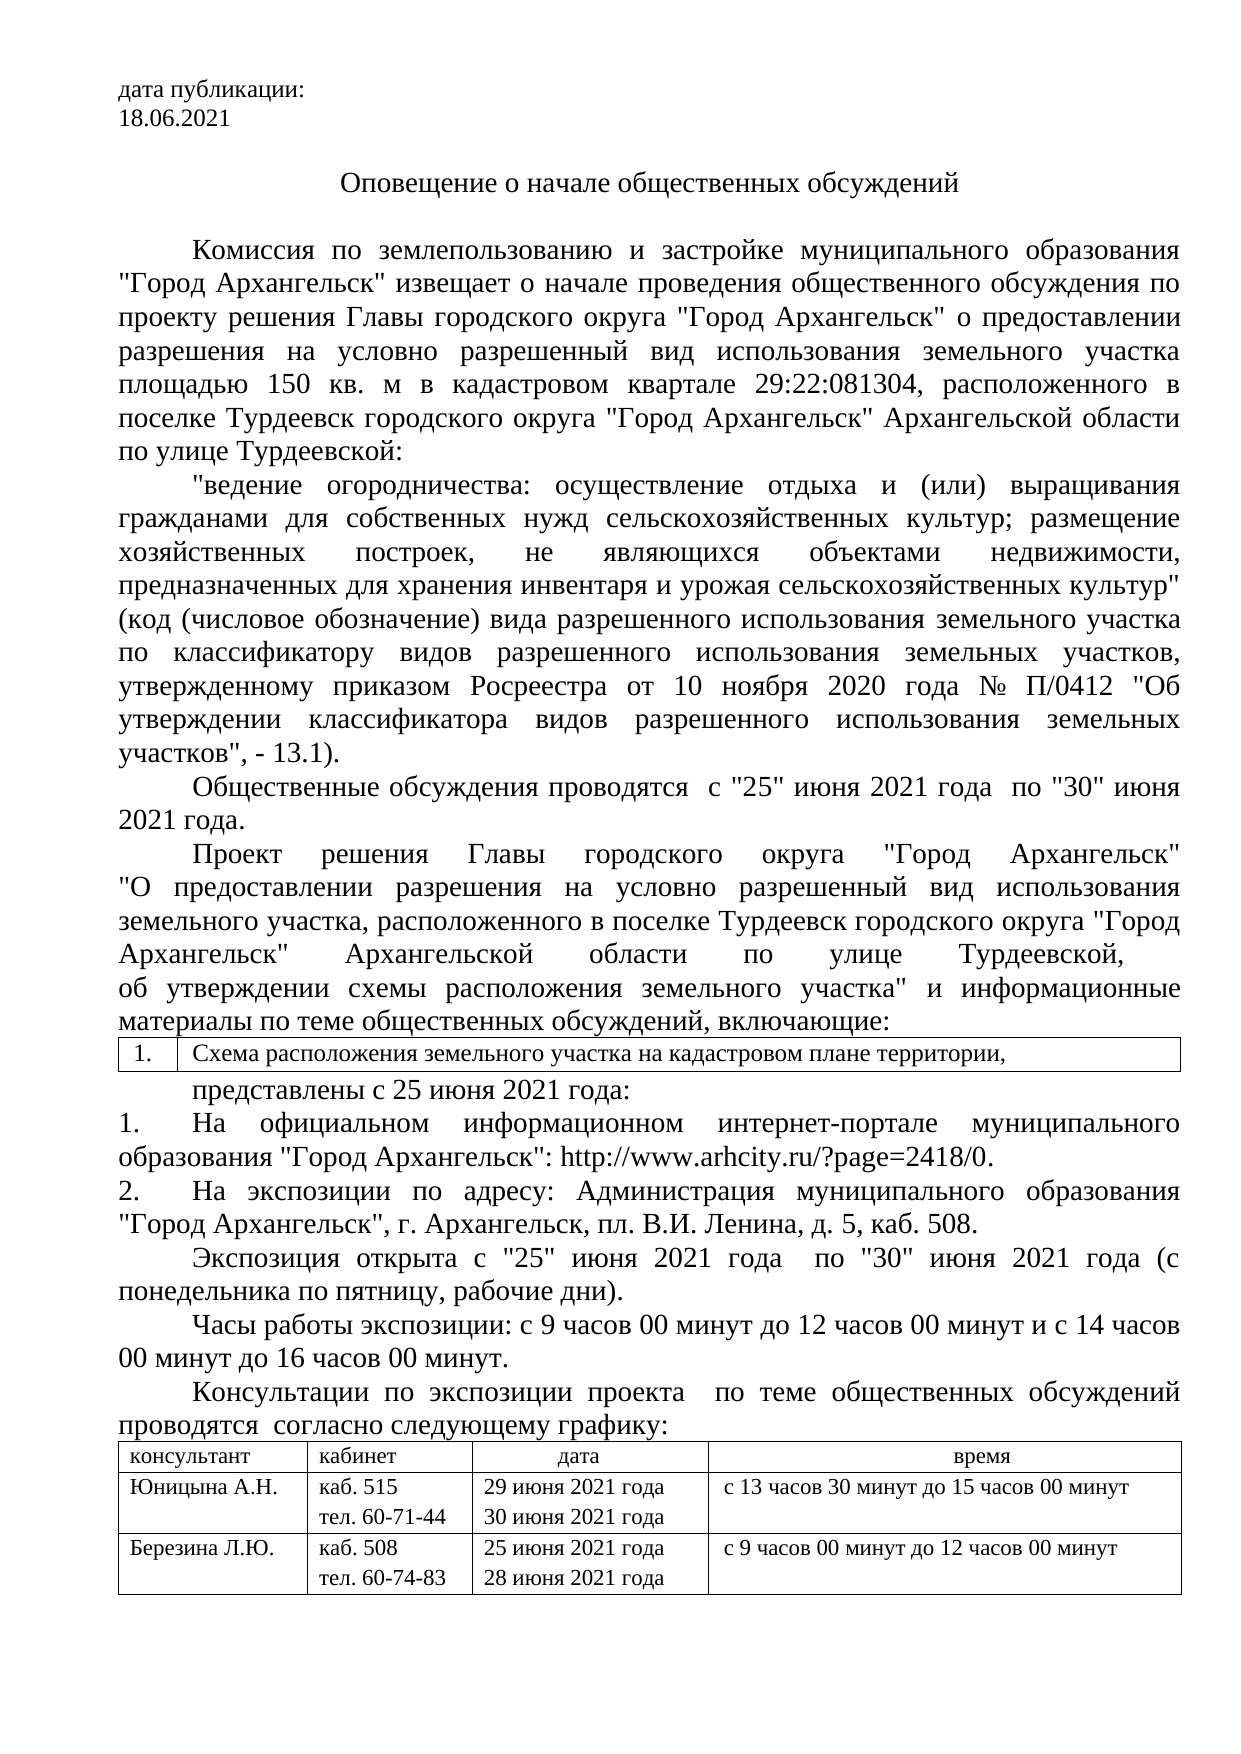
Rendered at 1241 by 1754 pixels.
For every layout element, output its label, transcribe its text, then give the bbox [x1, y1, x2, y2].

text "ведение огородничества: осуществление отдыха и (или) выращивания гражданами для собственных нужд сельскохозяйственных культур; размещение хозяйственных построек, не являющихся объектами недвижимости, предназначенных для хранения инвентаря и урожая сельскохозяйственных культур" (код (числовое обозначение) вида разрешенного использования земельного участка по классификатору видов разрешенного использования земельных участков, утвержденному приказом Росреестра от 10 ноября 2020 года № П/0412 "Об утверждении классификатора видов разрешенного использования земельных участков", - 13.1). [118, 467, 1181, 769]
text 18.06.2021 [118, 103, 1181, 131]
text представлены с 25 июня 2021 года: [118, 1072, 1181, 1106]
table_header дата [473, 1442, 708, 1472]
table_header 1. [119, 1038, 177, 1071]
table_cell с 9 часов 00 минут до 12 часов 00 минут [709, 1534, 1181, 1594]
text Комиссия по землепользованию и застройке муниципального образования "Город Архангельск" извещает о начале проведения общественного обсуждения по проекту решения Главы городского округа "Город Архангельск" о предоставлении разрешения на условно разрешенный вид использования земельного участка площадью 150 кв. м в кадастровом квартале 29:22:081304, расположенного в поселке Турдеевск городского округа "Город Архангельск" Архангельской области по улице Турдеевской: [118, 232, 1181, 467]
text Консультации по экспозиции проекта по теме общественных обсуждений проводятся согласно следующему графику: [118, 1374, 1181, 1441]
table_cell с 13 часов 30 минут до 15 часов 00 минут [709, 1473, 1181, 1533]
table_header Схема расположения земельного участка на кадастровом плане территории, [178, 1038, 1180, 1071]
text Оповещение о начале общественных обсуждений [118, 165, 1181, 198]
text Экспозиция открыта с "25" июня 2021 года по "30" июня 2021 года (с понедельника по пятницу, рабочие дни). [118, 1240, 1181, 1307]
text дата публикации: [118, 74, 1181, 103]
table_header кабинет [308, 1442, 472, 1472]
text 2. На экспозиции по адресу: Администрация муниципального образования "Город Архангельск", г. Архангельск, пл. В.И. Ленина, д. 5, каб. 508. [118, 1173, 1181, 1240]
table_cell 25 июня 2021 года 28 июня 2021 года [473, 1534, 708, 1594]
text Часы работы экспозиции: с 9 часов 00 минут до 12 часов 00 минут и с 14 часов 00 минут до 16 часов 00 минут. [118, 1307, 1181, 1374]
text Общественные обсуждения проводятся с "25" июня 2021 года по "30" июня 2021 года. [118, 769, 1181, 836]
table_header время [709, 1442, 1181, 1472]
table_cell Юницына А.Н. [119, 1473, 307, 1533]
text 1. На официальном информационном интернет-портале муниципального образования "Город Архангельск": http://www.arhcity.ru/?page=2418/0. [118, 1106, 1181, 1173]
table_header консультант [119, 1442, 307, 1472]
table_cell Березина Л.Ю. [119, 1534, 307, 1594]
text Проект решения Главы городского округа "Город Архангельск" "О предоставлении разрешения на условно разрешенный вид использования земельного участка, расположенного в поселке Турдеевск городского округа "Город Архангельск" Архангельской области по улице Турдеевской, об утверждении схемы расположения земельного участка" и информационные материалы по теме общественных обсуждений, включающие: [118, 836, 1181, 1037]
table_cell 29 июня 2021 года 30 июня 2021 года [473, 1473, 708, 1533]
table_cell каб. 508 тел. 60-74-83 [308, 1534, 472, 1594]
table_cell каб. 515 тел. 60-71-44 [308, 1473, 472, 1533]
